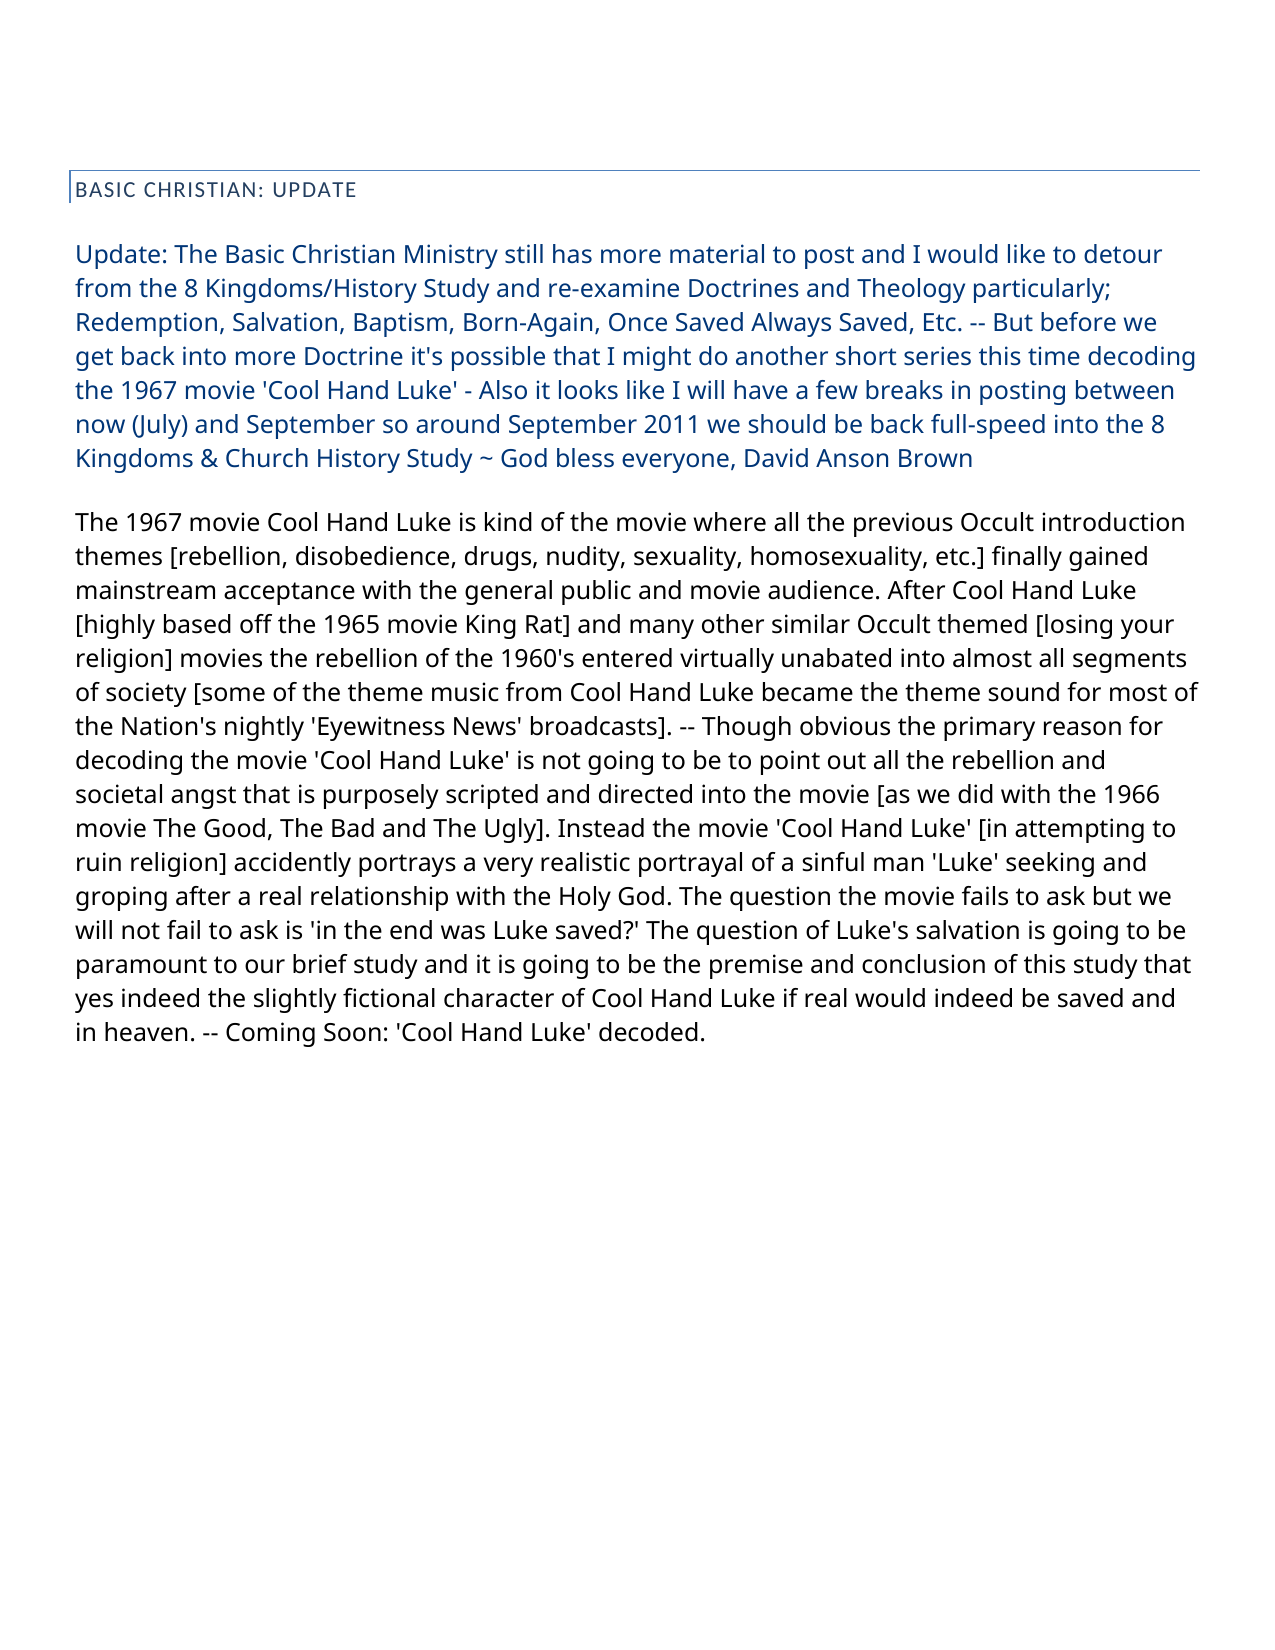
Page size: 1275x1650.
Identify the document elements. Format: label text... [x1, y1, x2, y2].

subtitle Basic Christian: Update [71, 171, 1200, 203]
text Update: The Basic Christian Ministry still has more material to post and I would like to detour from the 8 Kingdoms/History Study and re-examine Doctrines and Theology particularly; Redemption, Salvation, Baptism, Born-Again, Once Saved Always Saved, Etc. -- But before we get back into more Doctrine it's possible that I might do another short series this time decoding the 1967 movie 'Cool Hand Luke' - Also it looks like I will have a few breaks in posting between now (July) and September so around September 2011 we should be back full-speed into the 8 Kingdoms & Church History Study ~ God bless everyone, David Anson Brown [75, 237, 1200, 475]
text The 1967 movie Cool Hand Luke is kind of the movie where all the previous Occult introduction themes [rebellion, disobedience, drugs, nudity, sexuality, homosexuality, etc.] finally gained mainstream acceptance with the general public and movie audience. After Cool Hand Luke [highly based off the 1965 movie King Rat] and many other similar Occult themed [losing your religion] movies the rebellion of the 1960's entered virtually unabated into almost all segments of society [some of the theme music from Cool Hand Luke became the theme sound for most of the Nation's nightly 'Eyewitness News' broadcasts]. -- Though obvious the primary reason for decoding the movie 'Cool Hand Luke' is not going to be to point out all the rebellion and societal angst that is purposely scripted and directed into the movie [as we did with the 1966 movie The Good, The Bad and The Ugly]. Instead the movie 'Cool Hand Luke' [in attempting to ruin religion] accidently portrays a very realistic portrayal of a sinful man 'Luke' seeking and groping after a real relationship with the Holy God. The question the movie fails to ask but we will not fail to ask is 'in the end was Luke saved?' The question of Luke's salvation is going to be paramount to our brief study and it is going to be the premise and conclusion of this study that yes indeed the slightly fictional character of Cool Hand Luke if real would indeed be saved and in heaven. -- Coming Soon: 'Cool Hand Luke' decoded. [75, 504, 1200, 1049]
